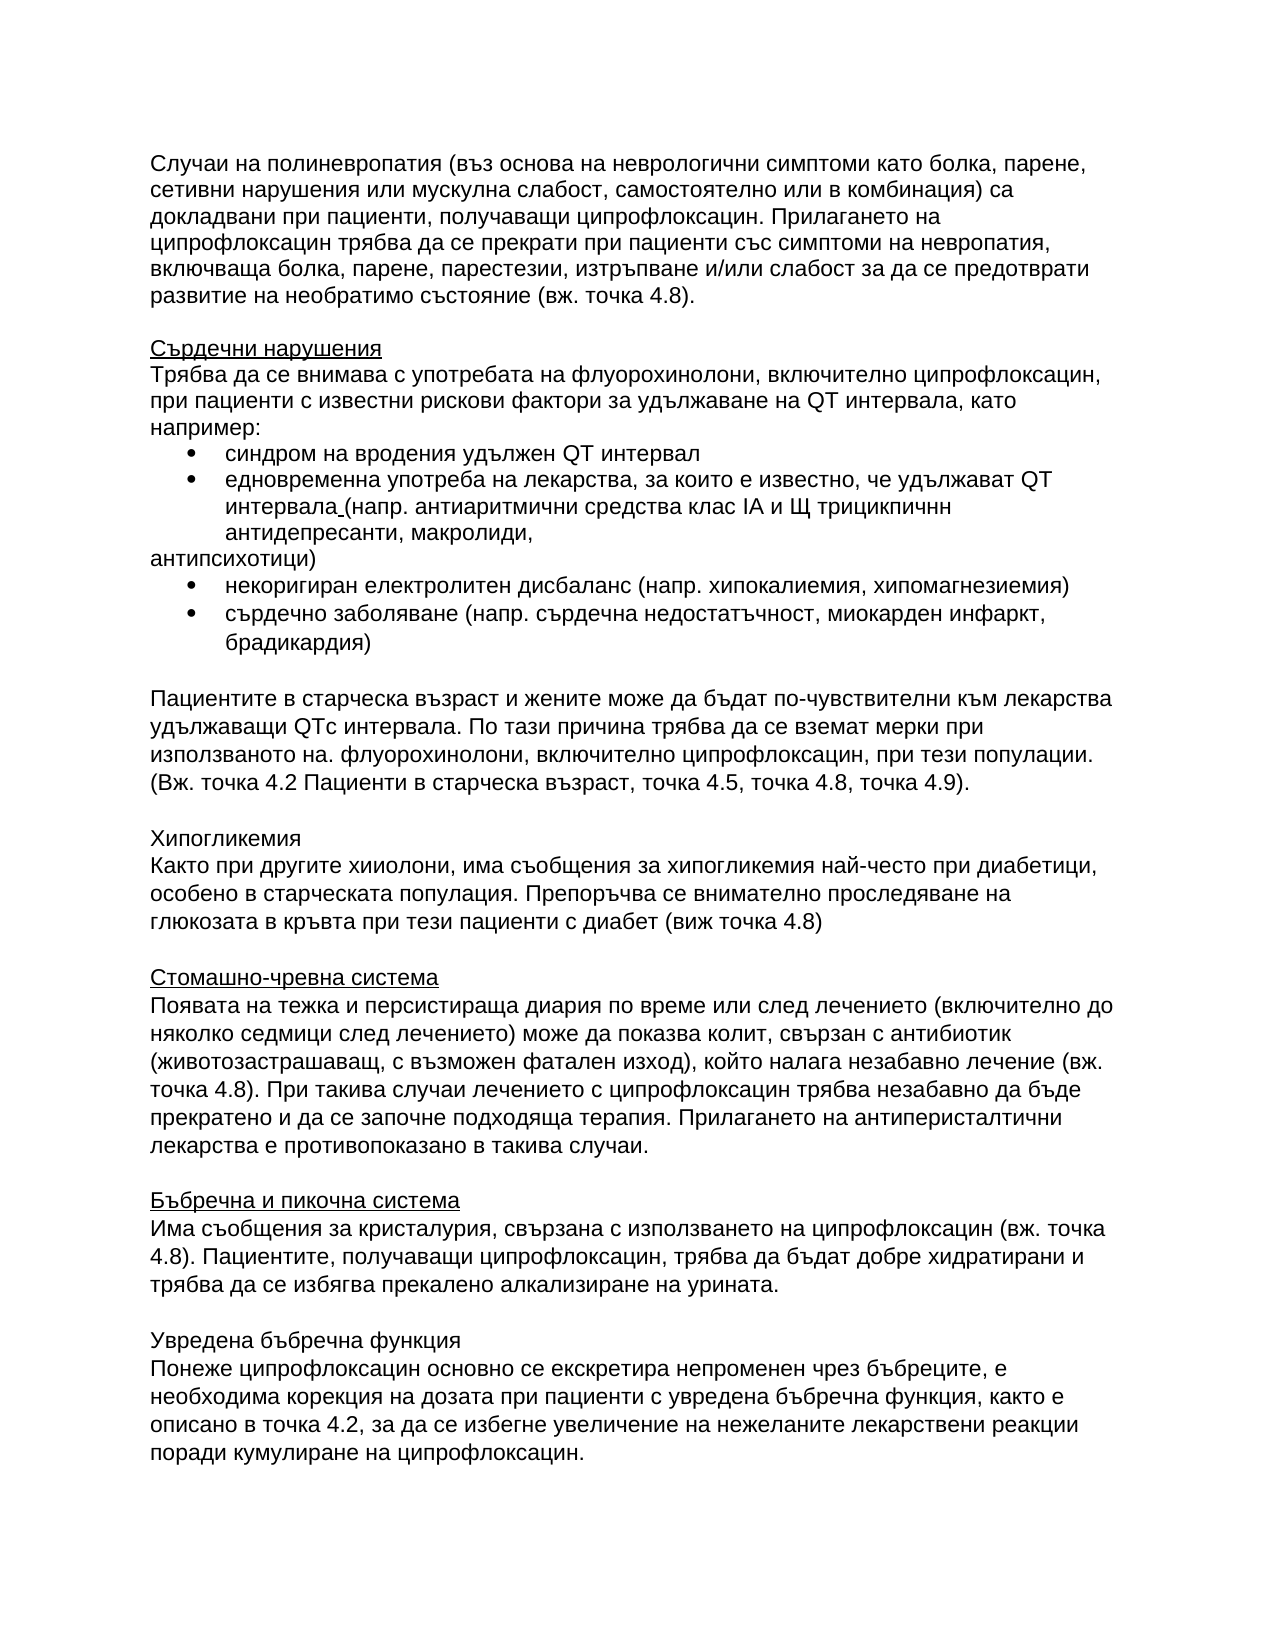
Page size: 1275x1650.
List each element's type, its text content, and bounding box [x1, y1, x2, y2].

text Увредена бъбречна функция [150, 1327, 1125, 1353]
text Понеже ципрофлоксацин основно се екскретира непроменен чрез бъбреците, е необходима корекция на дозата при пациенти с увредена бъбречна функция, както е описано в точка 4.2, за да се избегне увеличение на нежеланите лекарствени реакции поради кумулиране на ципрофлоксацин. [150, 1355, 1125, 1465]
text Хипогликемия [150, 824, 1125, 851]
text Пациентите в старческа възраст и жените може да бъдат по-чувствителни към лекарства удължаващи QTc интервала. По тази причина трябва да се вземат мерки при използваното на. флуорохинолони, включително ципрофлоксацин, при тези популации. (Вж. точка 4.2 Пациенти в старческа възраст, точка 4.5, точка 4.8, точка 4.9). [150, 685, 1125, 795]
list синдром на вродения удължен QT интервал [187, 440, 1125, 466]
list сърдечно заболяване (напр. сърдечна недостатъчност, миокарден инфаркт, брадикардия) [187, 600, 1125, 655]
list едновременна употреба на лекарства, за които е известно, че удължават QT интервала (напр. антиаритмични средства клас IA и Щ трицикпичнн антидепресанти, макролиди, [187, 466, 1125, 545]
text Стомашно-чревна система [150, 964, 1125, 990]
text Трябва да се внимава с употребата на флуорохинолони, включително ципрофлоксацин, при пациенти с известни рискови фактори за удължаване на QT интервала, като например: [150, 361, 1125, 440]
text антипсихотици) [150, 545, 1125, 572]
text Сърдечни нарушения [150, 334, 1125, 361]
text Както при другите хииолони, има съобщения за хипогликемия най-често при диабетици, особено в старческата популация. Препоръчва се внимателно проследяване на глюкозата в кръвта при тези пациенти с диабет (виж точка 4.8) [150, 852, 1125, 934]
text Случаи на полиневропатия (въз основа на неврологични симптоми като болка, парене, сетивни нарушения или мускулна слабост, самостоятелно или в комбинация) са докладвани при пациенти, получаващи ципрофлоксацин. Прилагането на ципрофлоксацин трябва да се прекрати при пациенти със симптоми на невропатия, включваща болка, парене, парестезии, изтръпване и/или слабост за да се предотврати развитие на необратимо състояние (вж. точка 4.8). [150, 150, 1125, 308]
list некоригиран електролитен дисбаланс (напр. хипокалиемия, хипомагнезиемия) [187, 572, 1125, 598]
text Бъбречна и пикочна система [150, 1187, 1125, 1214]
text Има съобщения за кристалурия, свързана с използването на ципрофлоксацин (вж. точка 4.8). Пациентите, получаващи ципрофлоксацин, трябва да бъдат добре хидратирани и трябва да се избягва прекалено алкализиране на урината. [150, 1215, 1125, 1297]
text Появата на тежка и персистираща диария по време или след лечението (включително до няколко седмици след лечението) може да показва колит, свързан с антибиотик (животозастрашаващ, с възможен фатален изход), който налага незабавно лечение (вж. точка 4.8). При такива случаи лечението с ципрофлоксацин трябва незабавно да бъде прекратено и да се започне подходяща терапия. Прилагането на антиперисталтични лекарства е противопоказано в такива случаи. [150, 992, 1125, 1158]
